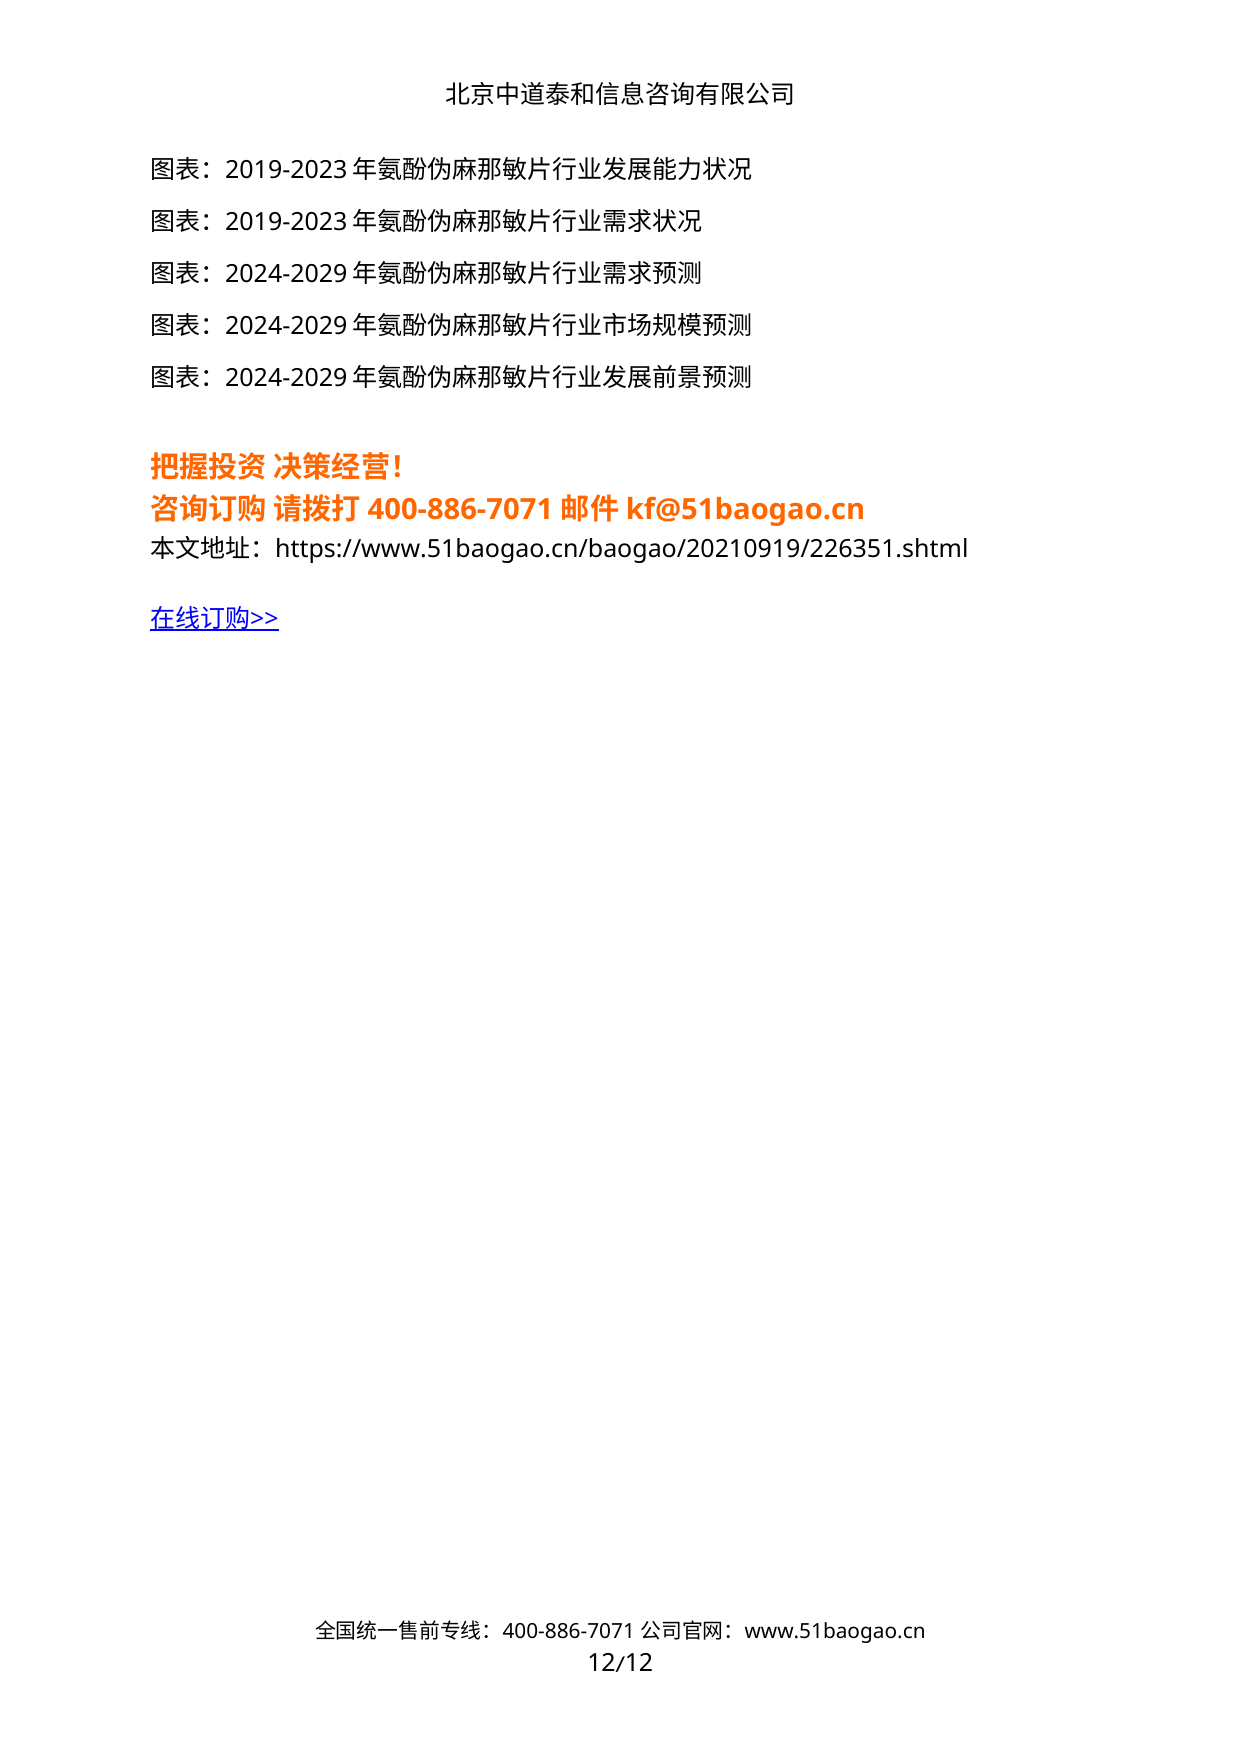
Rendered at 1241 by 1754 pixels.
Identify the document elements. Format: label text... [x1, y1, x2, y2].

text 图表：2024-2029年氨酚伪麻那敏片行业发展前景预测 [150, 357, 1090, 394]
text 图表：2019-2023年氨酚伪麻那敏片行业发展能力状况 [150, 150, 1090, 186]
text 图表：2019-2023年氨酚伪麻那敏片行业需求状况 [150, 202, 1090, 238]
text 把握投资 决策经营！咨询订购 请拨打 400-886-7071 邮件 kf@51baogao.cn本文地址：https://www.51baogao.cn/baogao/20210919/226351.shtml [150, 409, 1090, 564]
text 图表：2024-2029年氨酚伪麻那敏片行业市场规模预测 [150, 306, 1090, 342]
text 图表：2024-2029年氨酚伪麻那敏片行业需求预测 [150, 254, 1090, 290]
text 在线订购>> [150, 564, 1090, 635]
